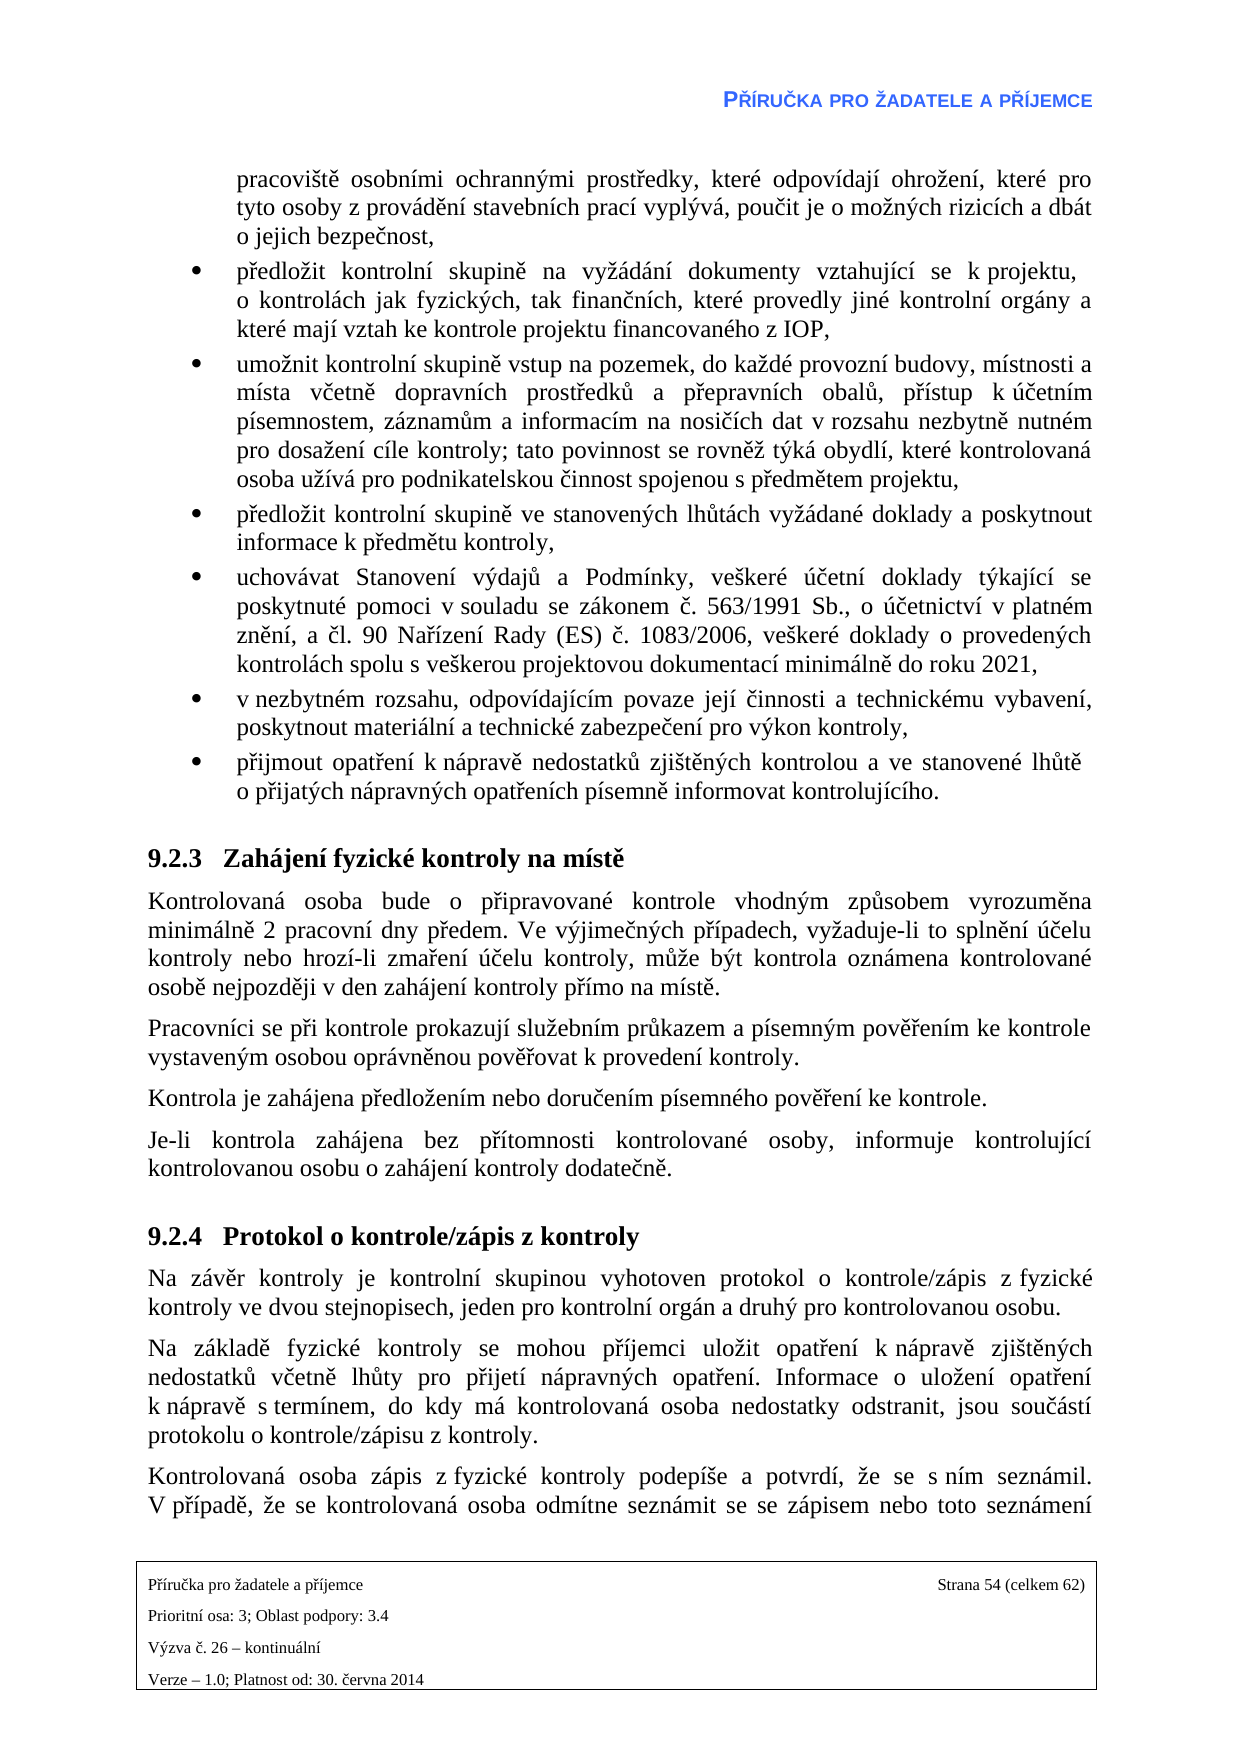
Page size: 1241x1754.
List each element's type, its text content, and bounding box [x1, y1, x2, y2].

list předložit kontrolní skupině na vyžádání dokumenty vztahující se k projektu, o kontrolách jak fyzických, tak finančních, které provedly jiné kontrolní orgány a které mají vztah ke kontrole projektu financovaného z IOP, [192, 256, 1092, 342]
text Na základě fyzické kontroly se mohou příjemci uložit opatření k nápravě zjištěných nedostatků včetně lhůty pro přijetí nápravných opatření. Informace o uložení opatření k nápravě s termínem, do kdy má kontrolovaná osoba nedostatky odstranit, jsou součástí protokolu o kontrole/zápisu z kontroly. [148, 1333, 1092, 1448]
list přijmout opatření k nápravě nedostatků zjištěných kontrolou a ve stanovené lhůtě o přijatých nápravných opatřeních písemně informovat kontrolujícího. [192, 747, 1092, 805]
text Kontrolovaná osoba bude o připravované kontrole vhodným způsobem vyrozuměna minimálně 2 pracovní dny předem. Ve výjimečných případech, vyžaduje-li to splnění účelu kontroly nebo hrozí-li zmaření účelu kontroly, může být kontrola oznámena kontrolované osobě nejpozději v den zahájení kontroly přímo na místě. [148, 886, 1092, 1001]
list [192, 164, 1092, 250]
list v nezbytném rozsahu, odpovídajícím povaze její činnosti a technickému vybavení, poskytnout materiální a technické zabezpečení pro výkon kontroly, [192, 684, 1092, 741]
list umožnit kontrolní skupině vstup na pozemek, do každé provozní budovy, místnosti a místa včetně dopravních prostředků a přepravních obalů, přístup k účetním písemnostem, záznamům a informacím na nosičích dat v rozsahu nezbytně nutném pro dosažení cíle kontroly; tato povinnost se rovněž týká obydlí, které kontrolovaná osoba užívá pro podnikatelskou činnost spojenou s předmětem projektu, [192, 349, 1092, 492]
text Kontrola je zahájena předložením nebo doručením písemného pověření ke kontrole. [148, 1083, 1092, 1112]
list uchovávat Stanovení výdajů a Podmínky, veškeré účetní doklady týkající se poskytnuté pomoci v souladu se zákonem č. 563/1991 Sb., o účetnictví v platném znění, a čl. 90 Nařízení Rady (ES) č. 1083/2006, veškeré doklady o provedených kontrolách spolu s veškerou projektovou dokumentací minimálně do roku 2021, [192, 562, 1092, 677]
text Je-li kontrola zahájena bez přítomnosti kontrolované osoby, informuje kontrolující kontrolovanou osobu o zahájení kontroly dodatečně. [148, 1125, 1092, 1182]
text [148, 1461, 1092, 1518]
subtitle Protokol o kontrole/zápis z kontroly [148, 1220, 1092, 1251]
list předložit kontrolní skupině ve stanovených lhůtách vyžádané doklady a poskytnout informace k předmětu kontroly, [192, 499, 1092, 556]
text Pracovníci se při kontrole prokazují služebním průkazem a písemným pověřením ke kontrole vystaveným osobou oprávněnou pověřovat k provedení kontroly. [148, 1013, 1092, 1071]
subtitle Zahájení fyzické kontroly na místě [148, 842, 1092, 873]
text Na závěr kontroly je kontrolní skupinou vyhotoven protokol o kontrole/zápis z fyzické kontroly ve dvou stejnopisech, jeden pro kontrolní orgán a druhý pro kontrolovanou osobu. [148, 1263, 1092, 1321]
